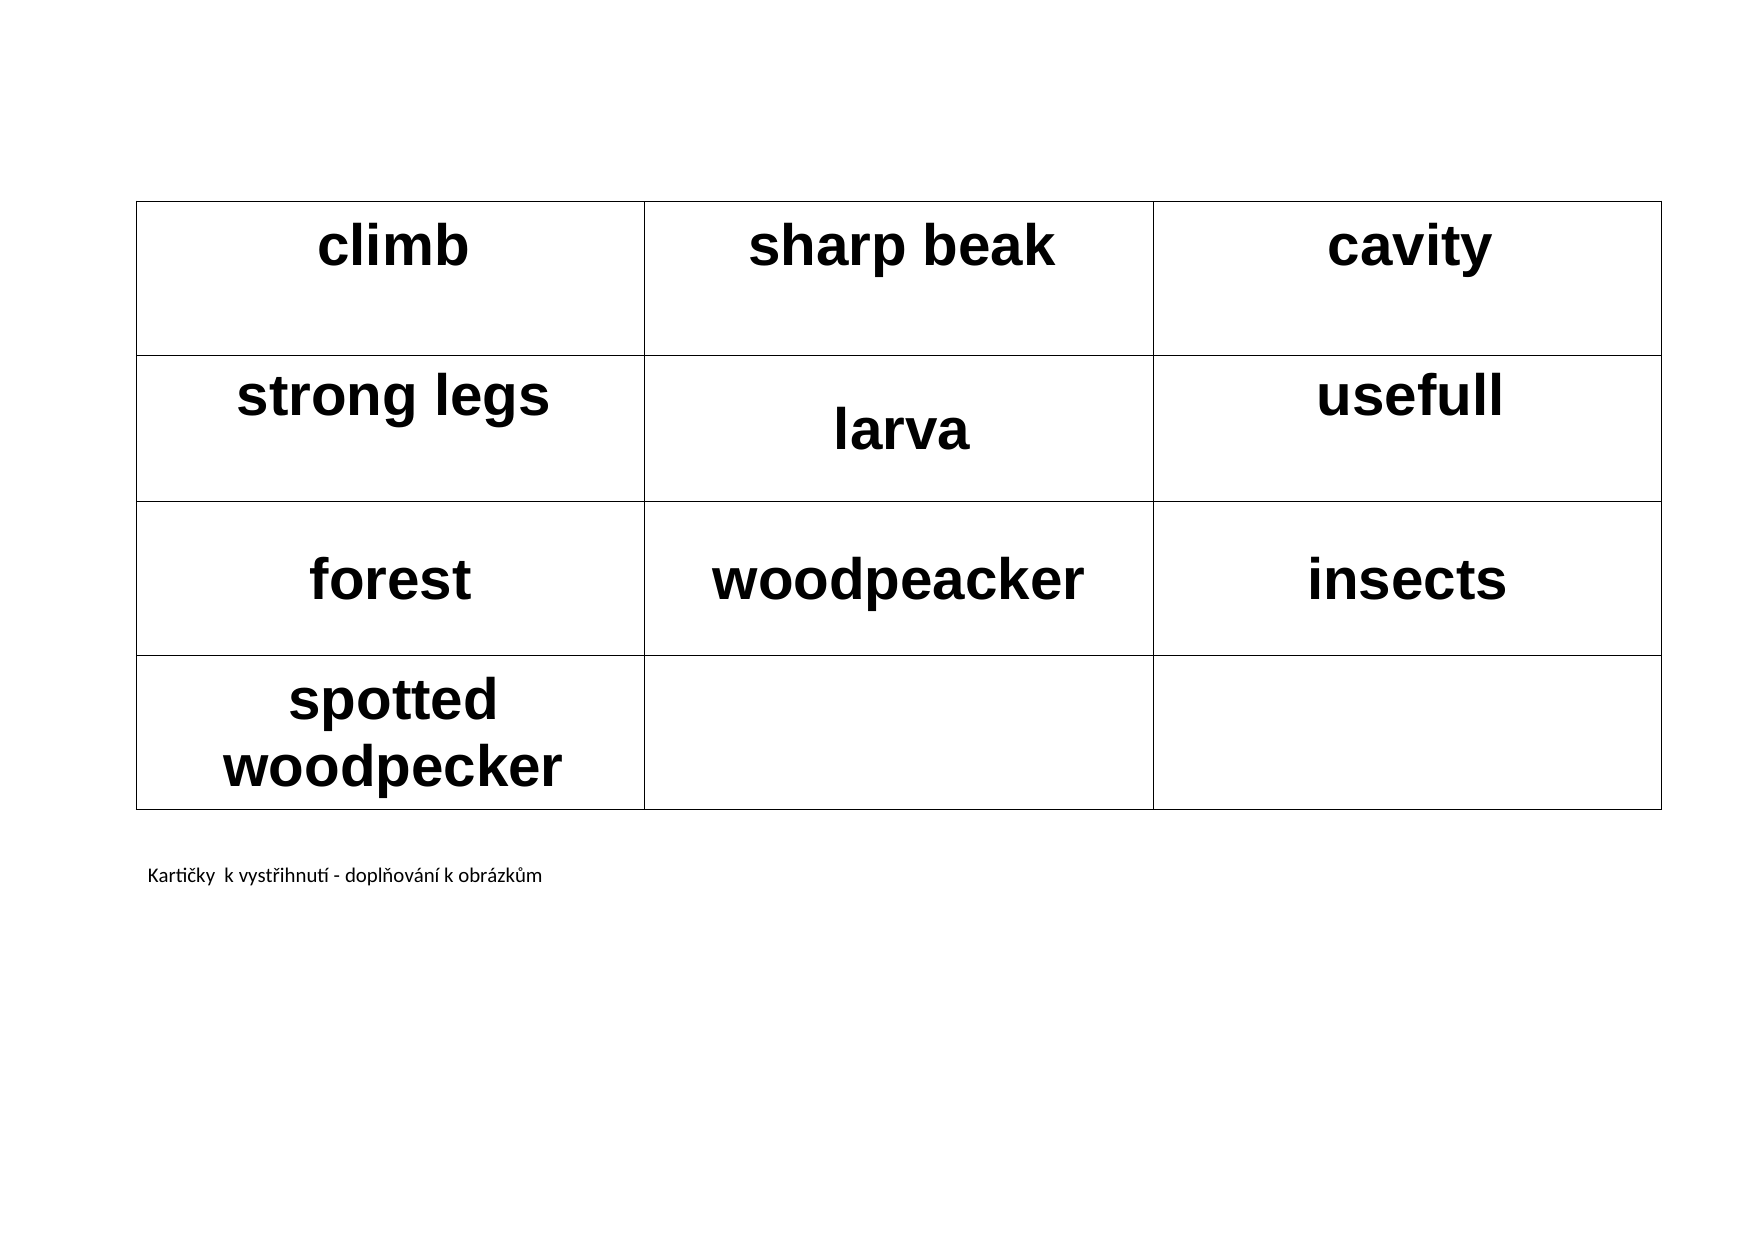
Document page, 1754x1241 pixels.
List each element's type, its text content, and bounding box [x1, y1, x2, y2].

table_cell [645, 656, 1153, 808]
table_header climb [137, 202, 644, 354]
table_cell insects [1154, 502, 1661, 654]
table_cell larva [645, 356, 1153, 501]
text Kartičky k vystřihnutí - doplňování k obrázkům [148, 863, 1606, 888]
table_cell woodpeacker [645, 502, 1153, 654]
table_header sharp beak [645, 202, 1153, 354]
table_cell usefull [1154, 356, 1661, 501]
table_header cavity [1154, 202, 1661, 354]
table_cell strong legs [137, 356, 644, 501]
table_cell forest [137, 502, 644, 654]
table_cell spotted woodpecker [137, 656, 644, 808]
table_cell [1154, 656, 1661, 808]
